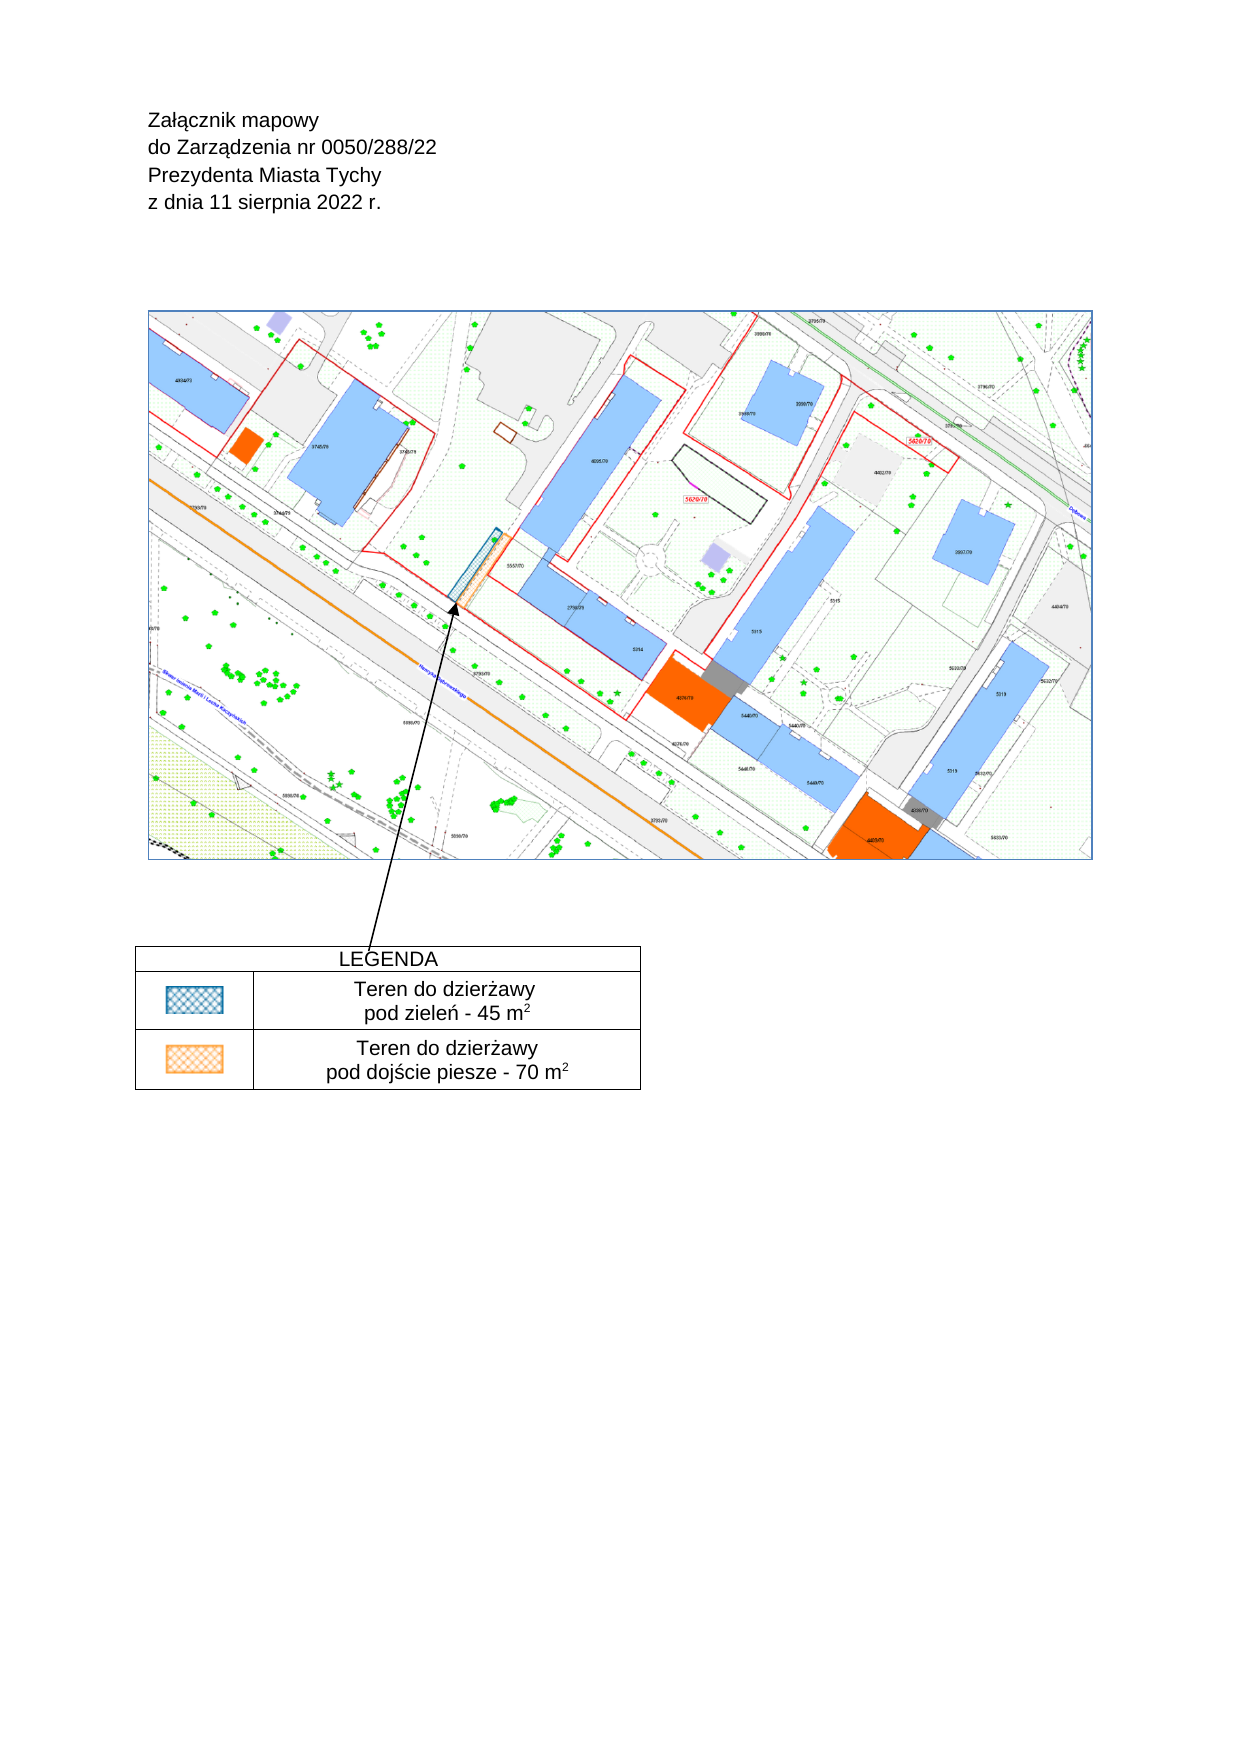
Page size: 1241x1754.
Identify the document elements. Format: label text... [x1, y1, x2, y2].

table_cell [136, 972, 253, 1029]
picture [149, 312, 1091, 859]
text Załącznik mapowy do Zarządzenia nr 0050/288/22 Prezydenta Miasta Tychy z dnia 11 sierpnia 2022 r. [148, 107, 1093, 214]
table_cell Teren do dzierżawy pod zieleń - 45 m2 [254, 972, 640, 1029]
table_header LEGENDA [136, 947, 640, 971]
picture [163, 986, 226, 1014]
table_cell [136, 1030, 253, 1089]
picture [163, 1042, 226, 1077]
table_cell Teren do dzierżawy pod dojście piesze - 70 m2 [254, 1030, 640, 1089]
